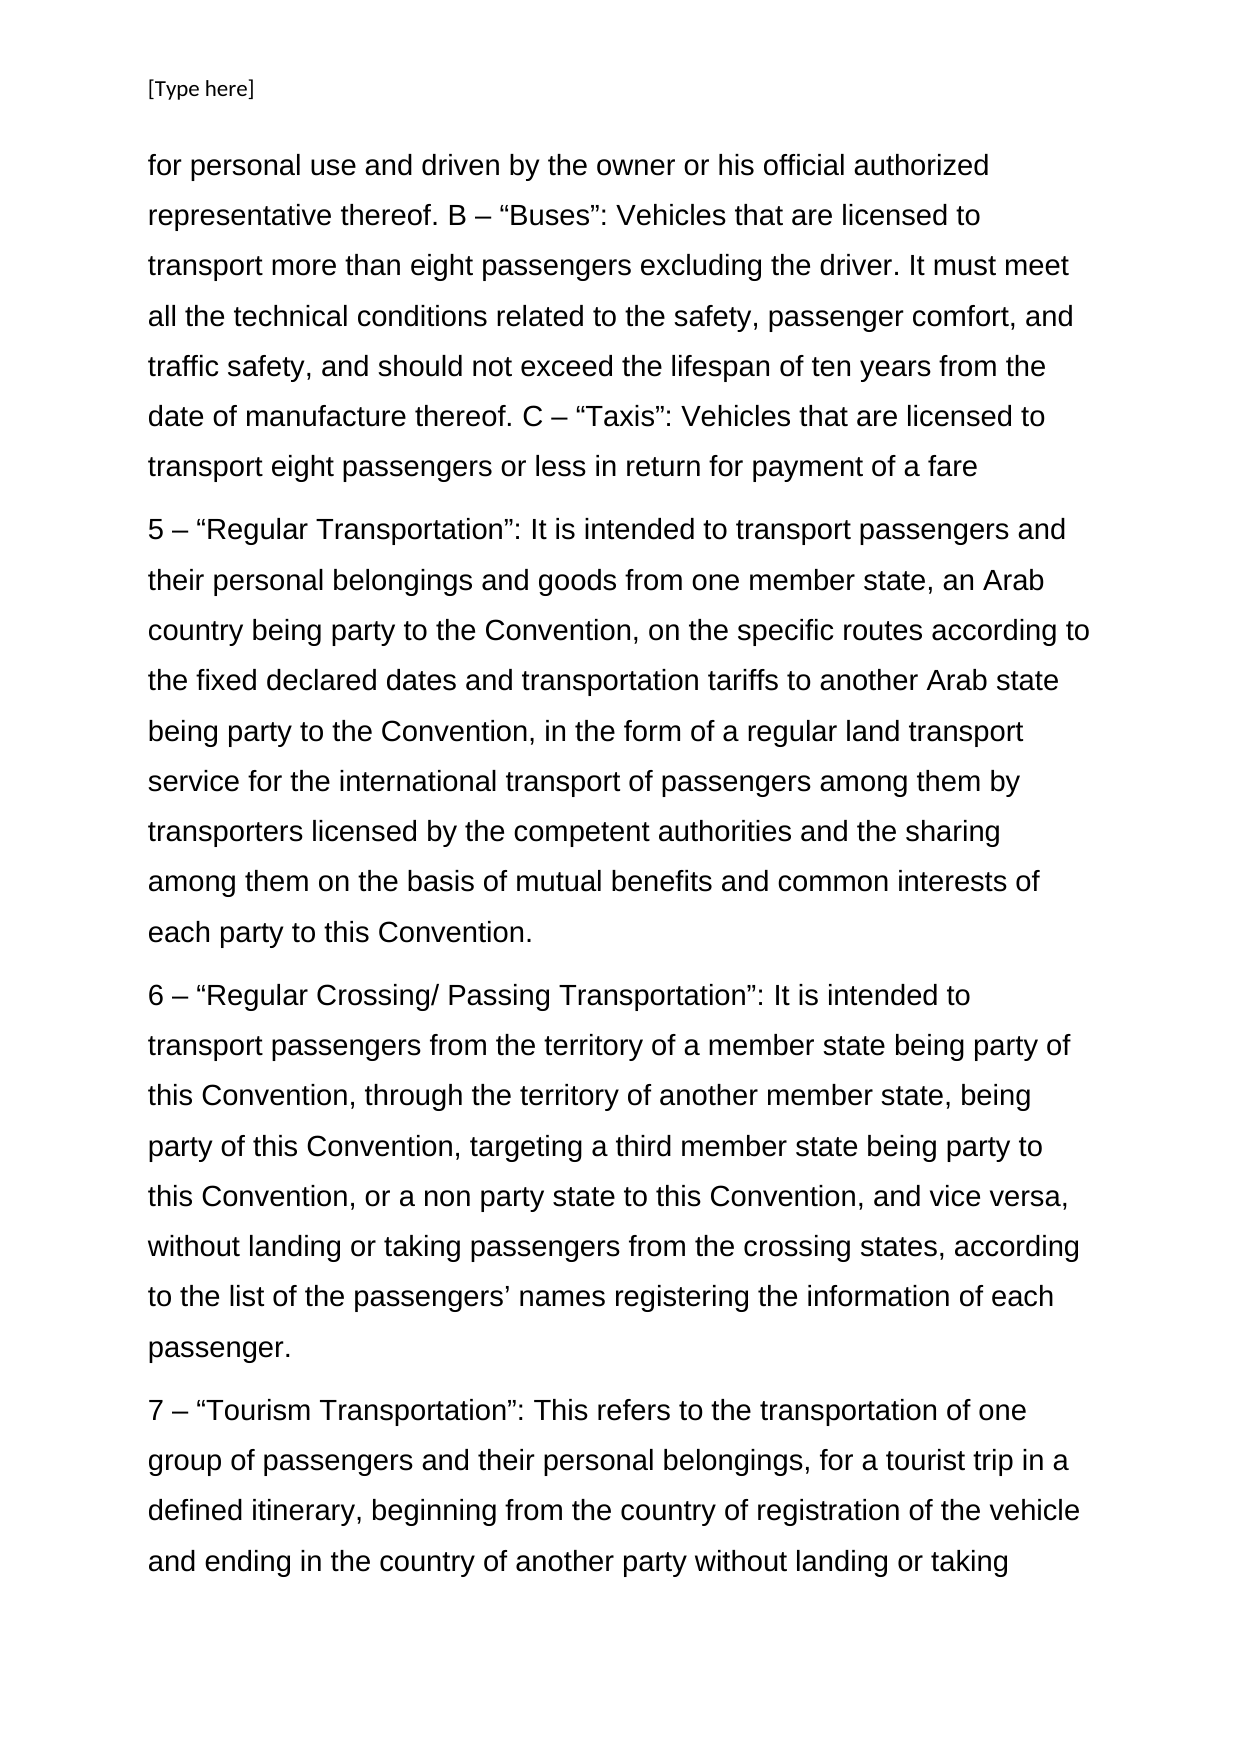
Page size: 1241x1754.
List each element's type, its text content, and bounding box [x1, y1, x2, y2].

text 5 – “Regular Transportation”: It is intended to transport passengers and their personal belongings and goods from one member state, an Arab country being party to the Convention, on the specific routes according to the fixed declared dates and transportation tariffs to another Arab state being party to the Convention, in the form of a regular land transport service for the international transport of passengers among them by transporters licensed by the competent authorities and the sharing among them on the basis of mutual benefits and common interests of each party to this Convention. [148, 512, 1093, 948]
text 6 – “Regular Crossing/ Passing Transportation”: It is intended to transport passengers from the territory of a member state being party of this Convention, through the territory of another member state, being party of this Convention, targeting a third member state being party to this Convention, or a non party state to this Convention, and vice versa, without landing or taking passengers from the crossing states, according to the list of the passengers’ names registering the information of each passenger. [148, 978, 1093, 1363]
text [148, 148, 1093, 483]
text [148, 1393, 1093, 1577]
